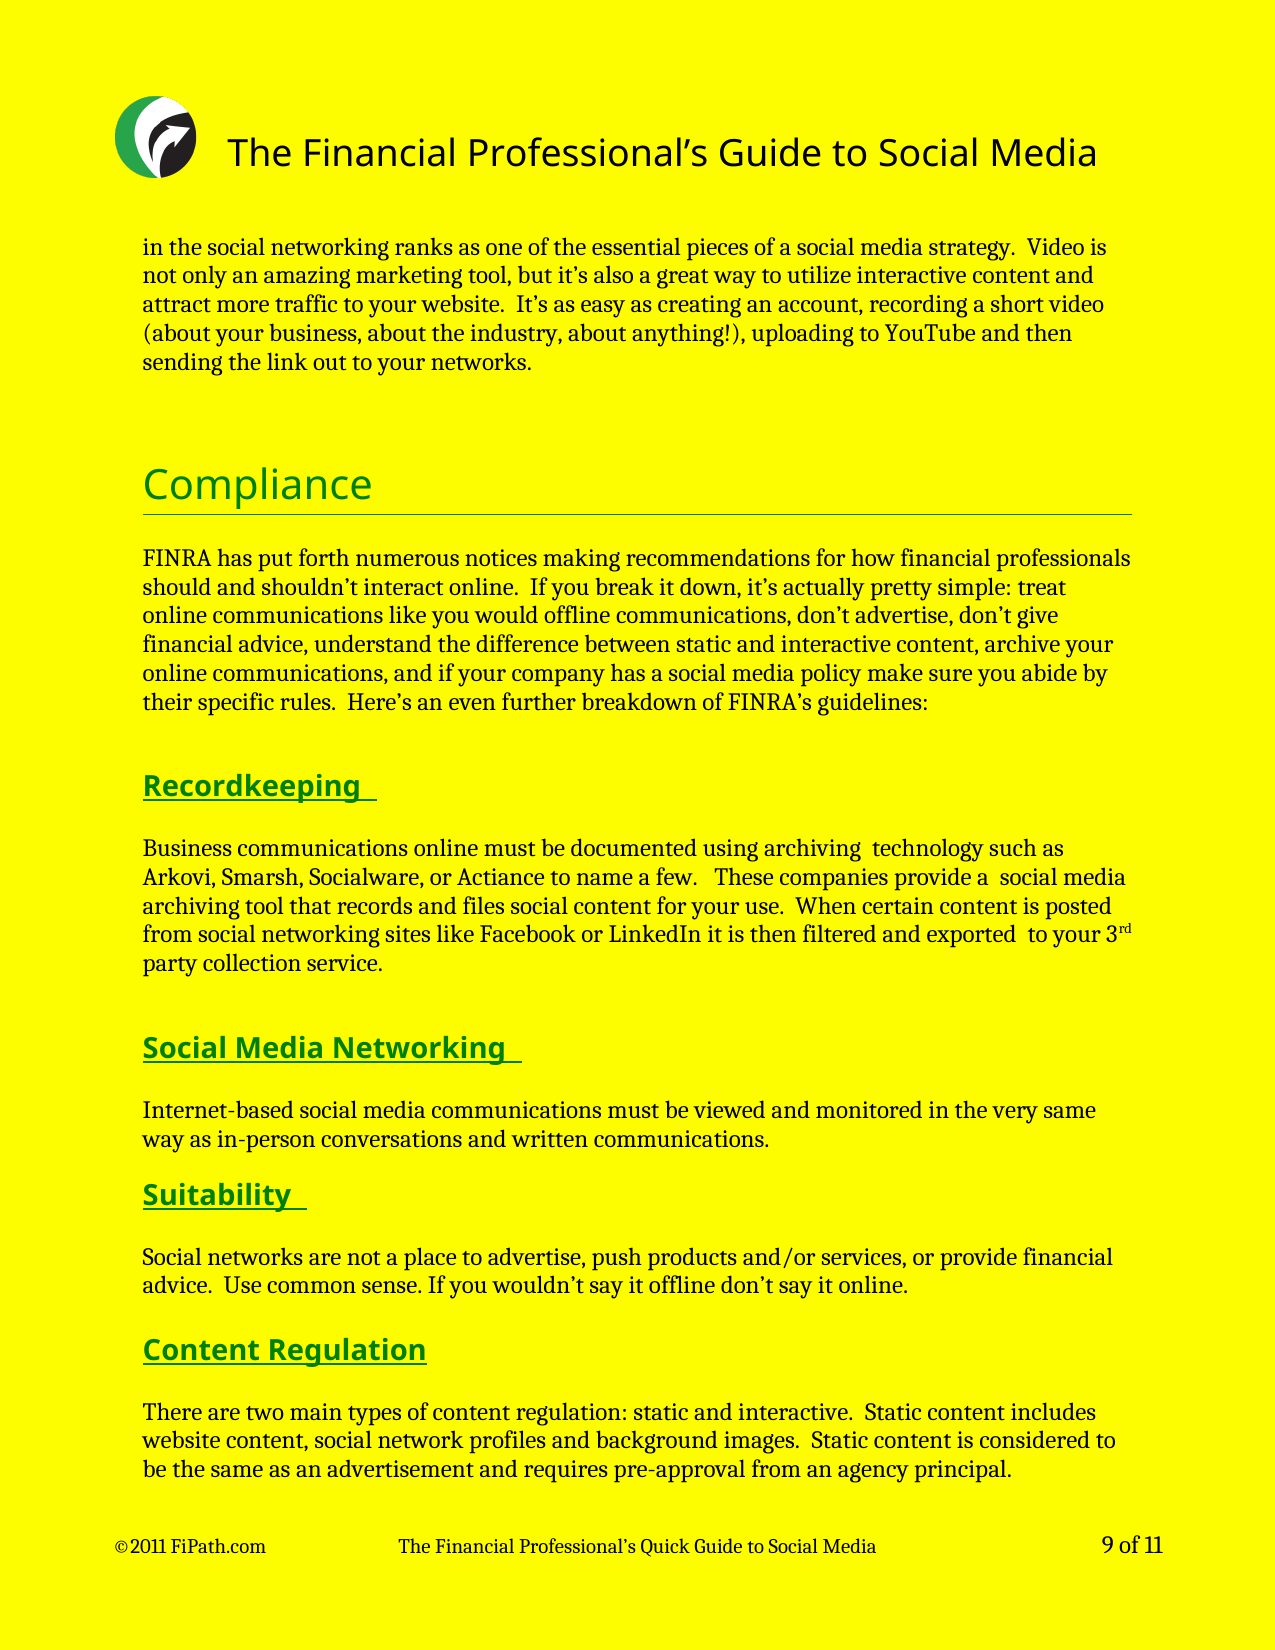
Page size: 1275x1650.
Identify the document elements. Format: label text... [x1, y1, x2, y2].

subtitle Recordkeeping [142, 766, 1132, 805]
subtitle Social Media Networking [142, 1027, 1132, 1067]
text Internet-based social media communications must be viewed and monitored in the very same way as in-person conversations and written communications. [142, 1096, 1132, 1153]
picture [112, 93, 198, 181]
text FINRA has put forth numerous notices making recommendations for how financial professionals should and shouldn’t interact online. If you break it down, it’s actually pretty simple: treat online communications like you would offline communications, don’t advertise, don’t give financial advice, understand the difference between static and interactive content, archive your online communications, and if your company has a social media policy make sure you abide by their specific rules. Here’s an even further breakdown of FINRA’s guidelines: [142, 544, 1132, 716]
text Social networks are not a place to advertise, push products and/or services, or provide financial advice. Use common sense. If you wouldn’t say it offline don’t say it online. [142, 1243, 1132, 1300]
subtitle Compliance [142, 455, 1132, 515]
text Business communications online must be documented using archiving technology such as Arkovi, Smarsh, Socialware, or Actiance to name a few. These companies provide a social media archiving tool that records and files social content for your use. When certain content is posted from social networking sites like Facebook or LinkedIn it is then filtered and exported to your 3rd party collection service. [142, 834, 1132, 978]
subtitle Suitability [142, 1174, 1132, 1214]
text Content Regulation [142, 1329, 1132, 1369]
